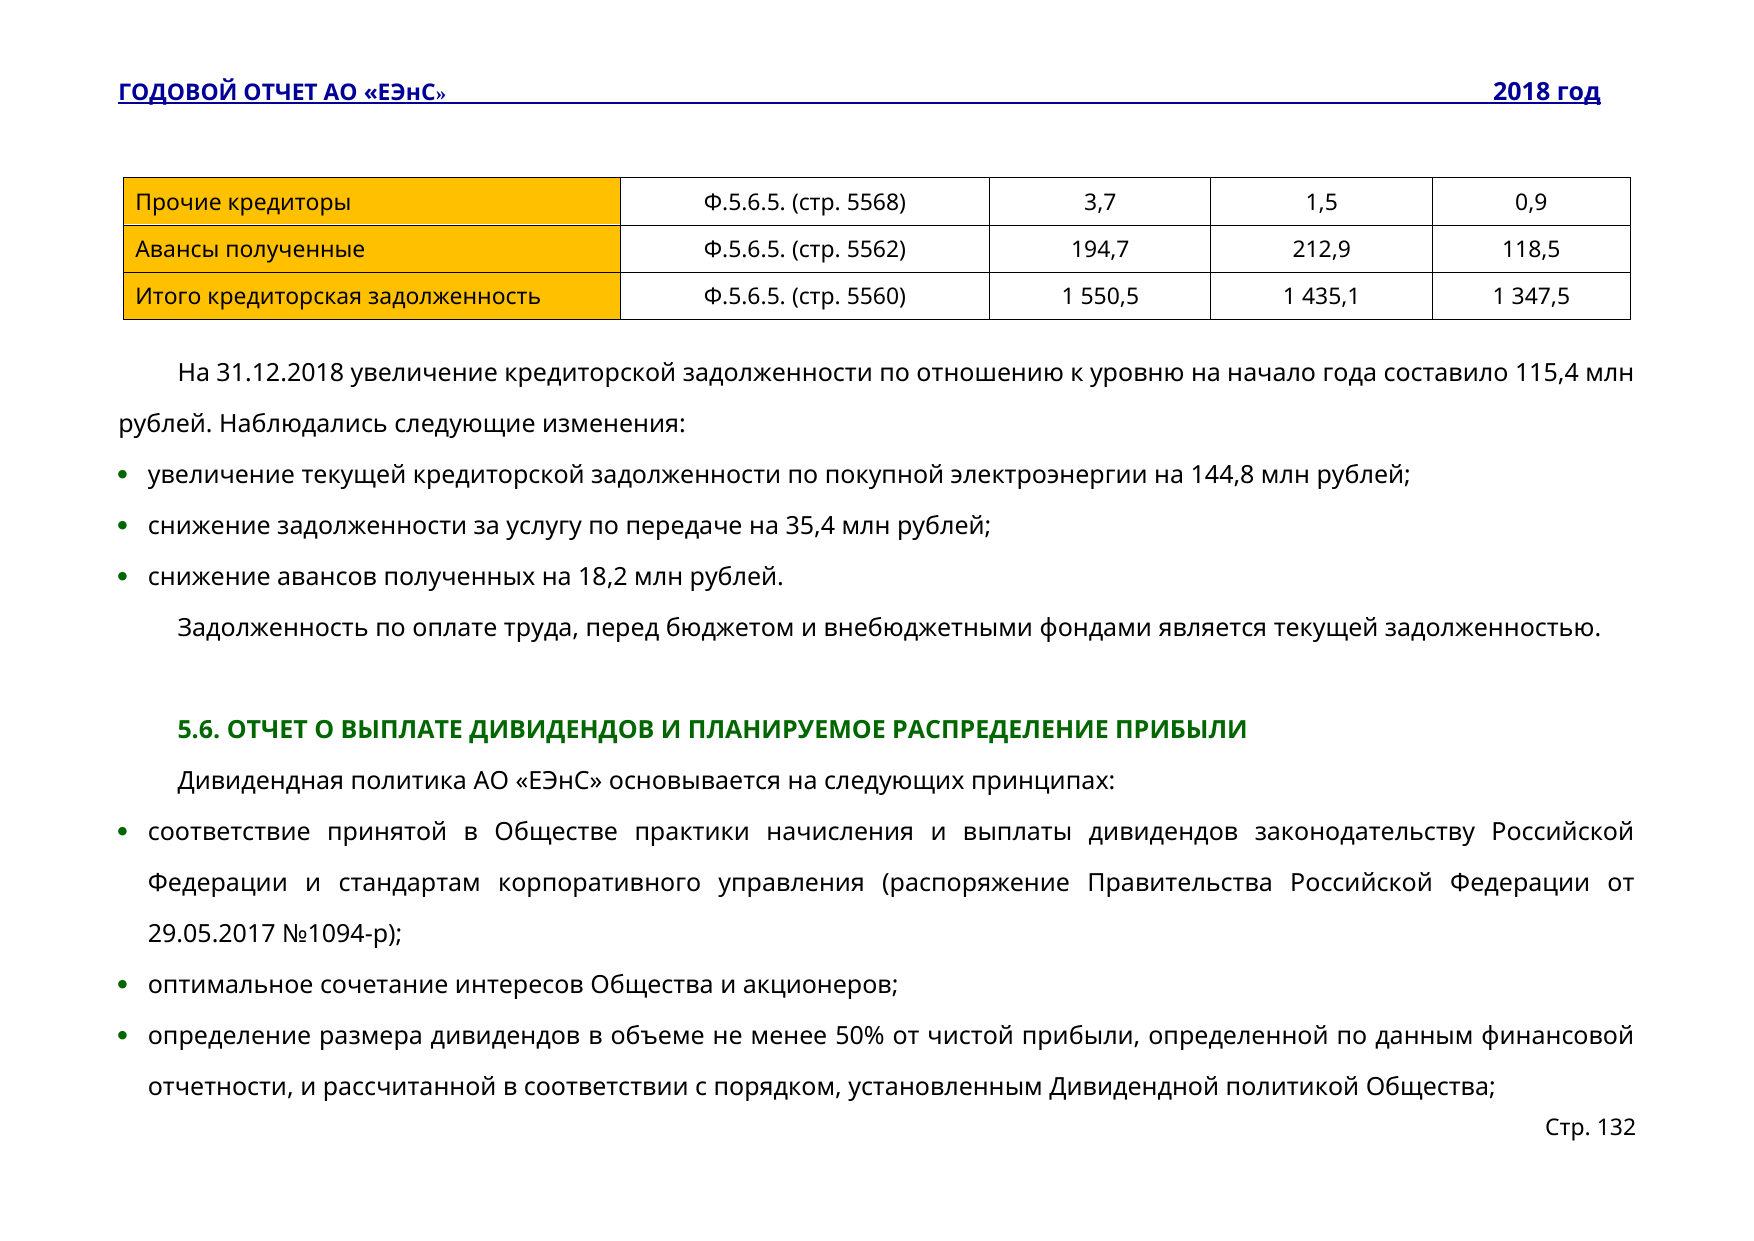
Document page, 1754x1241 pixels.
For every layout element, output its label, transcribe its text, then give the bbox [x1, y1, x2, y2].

table_cell 1 347,5 [1433, 273, 1630, 319]
table_cell Ф.5.6.5. (стр. 5560) [621, 273, 989, 319]
table_cell 3,7 [990, 178, 1210, 224]
table_cell 212,9 [1211, 226, 1432, 272]
table_cell 1 550,5 [990, 273, 1210, 319]
list соответствие принятой в Обществе практики начисления и выплаты дивидендов законодательству Российской Федерации и стандартам корпоративного управления (распоряжение Правительства Российской Федерации от 29.05.2017 №1094-р); [118, 813, 1636, 950]
table_cell 1,5 [1211, 178, 1432, 224]
table_cell 118,5 [1433, 226, 1630, 272]
table_cell Ф.5.6.5. (стр. 5562) [621, 226, 989, 272]
list определение размера дивидендов в объеме не менее 50% от чистой прибыли, определенной по данным финансовой отчетности, и рассчитанной в соответствии с порядком, установленным Дивидендной политикой Общества; [118, 1018, 1636, 1103]
table_cell 194,7 [990, 226, 1210, 272]
list снижение задолженности за услугу по передаче на 35,4 млн рублей; [118, 507, 1636, 541]
table_cell 0,9 [1433, 178, 1630, 224]
list оптимальное сочетание интересов Общества и акционеров; [118, 967, 1636, 1001]
text 5.6. ОТЧЕТ О ВЫПЛАТЕ ДИВИДЕНДОВ И ПЛАНИРУЕМОЕ РАСПРЕДЕЛЕНИЕ ПРИБЫЛИ [118, 711, 1636, 746]
text Дивидендная политика АО «ЕЭнС» основывается на следующих принципах: [118, 762, 1636, 797]
table_cell Ф.5.6.5. (стр. 5568) [621, 178, 989, 224]
table_cell 1 435,1 [1211, 273, 1432, 319]
table_cell Авансы полученные [124, 226, 620, 272]
table_cell Итого кредиторская задолженность [124, 273, 620, 319]
list увеличение текущей кредиторской задолженности по покупной электроэнергии на 144,8 млн рублей; [118, 456, 1636, 490]
text Задолженность по оплате труда, перед бюджетом и внебюджетными фондами является текущей задолженностью. [118, 609, 1636, 643]
text На 31.12.2018 увеличение кредиторской задолженности по отношению к уровню на начало года составило 115,4 млн рублей. Наблюдались следующие изменения: [118, 354, 1636, 439]
list снижение авансов полученных на 18,2 млн рублей. [118, 558, 1636, 592]
table_cell Прочие кредиторы [124, 178, 620, 224]
